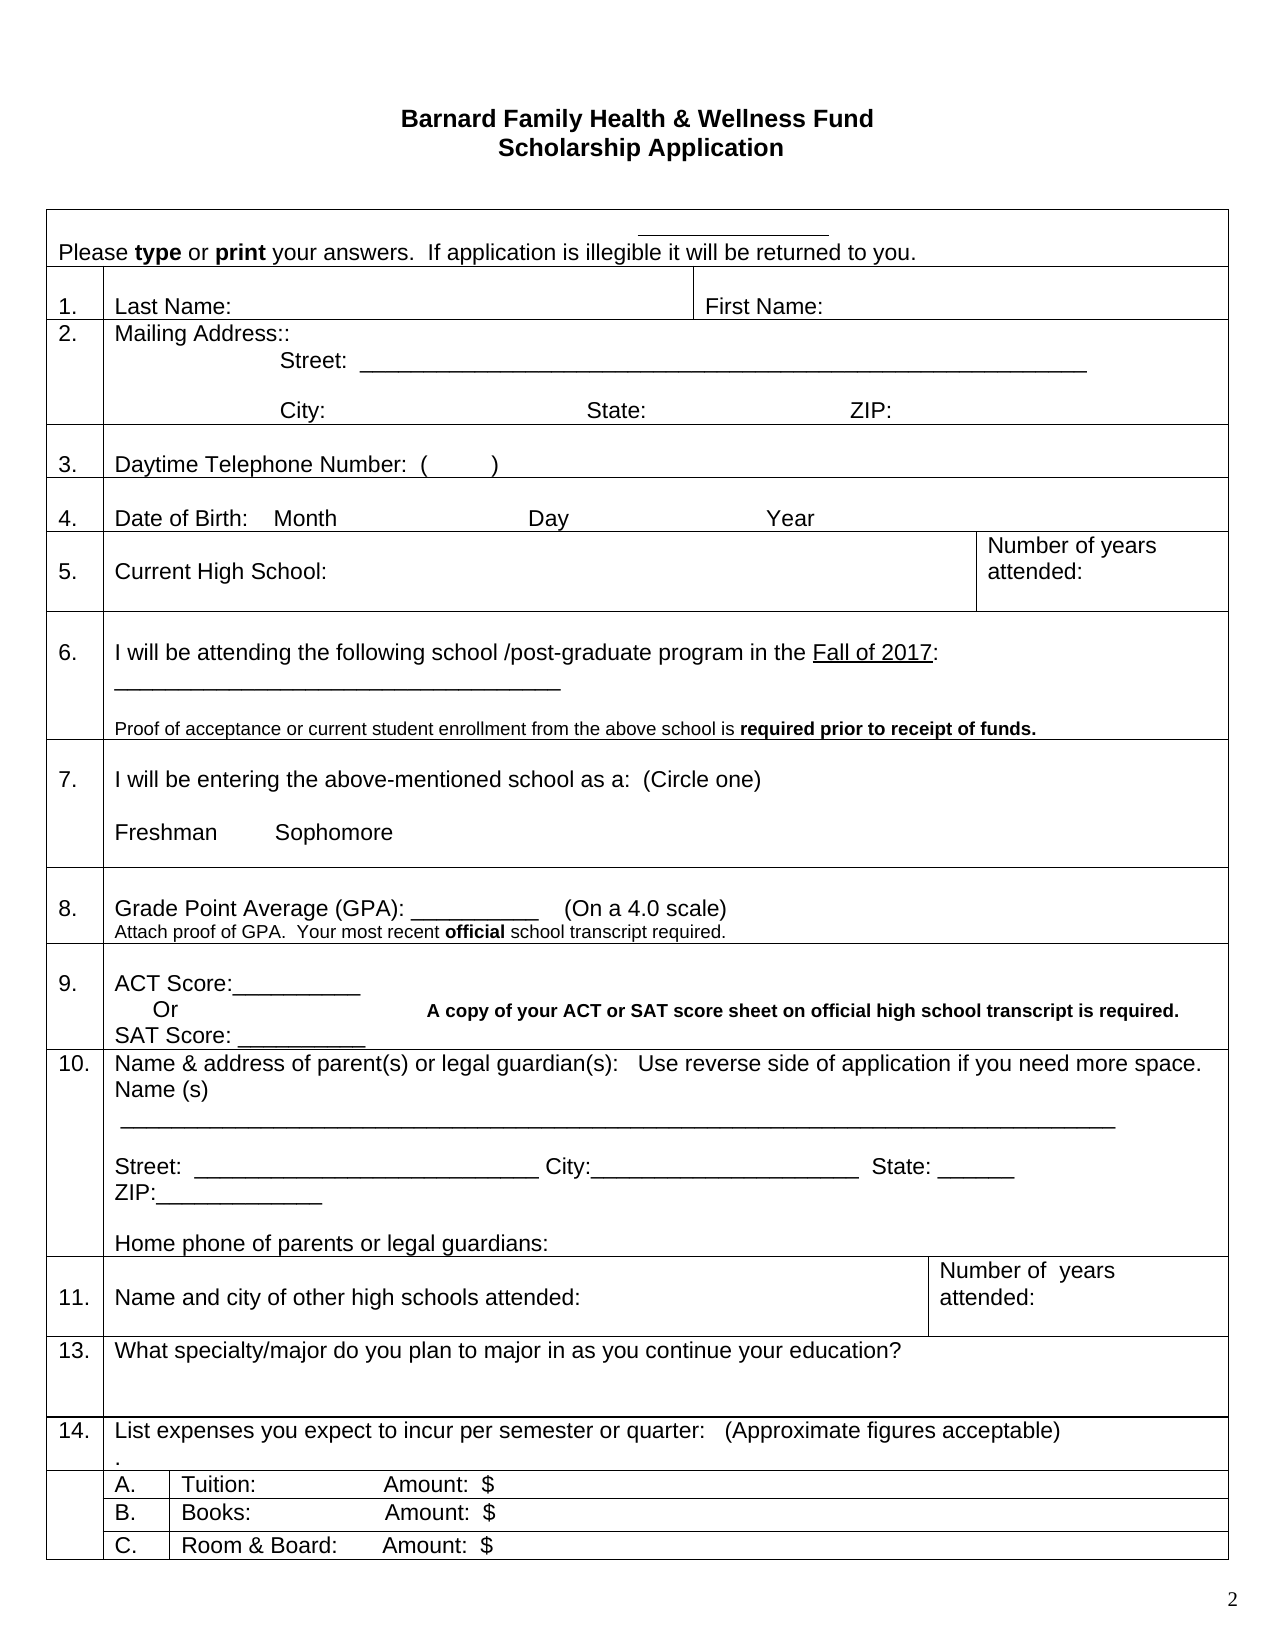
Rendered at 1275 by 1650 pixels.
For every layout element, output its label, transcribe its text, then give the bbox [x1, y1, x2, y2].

table_cell 8. [47, 868, 103, 942]
table_cell List expenses you expect to incur per semester or quarter: (Approximate figures acceptable) . [104, 1418, 1228, 1470]
table_cell 10. [47, 1050, 103, 1256]
table_cell B. [104, 1499, 169, 1531]
table_cell Tuition: Amount: $ [170, 1471, 1228, 1497]
table_cell 2. [47, 320, 103, 423]
table_cell Name & address of parent(s) or legal guardian(s): Use reverse side of application if you need more space. Name (s) ______________________________________________________________________________ Street: ___________________________ City:_____________________ State: ______ ZIP:_____________ Home phone of parents or legal guardians: [104, 1050, 1228, 1256]
table_header Please type or print your answers. If application is illegible it will be returned to you. [47, 210, 1228, 266]
table_cell Last Name: [104, 267, 693, 319]
table_cell Name and city of other high schools attended: [104, 1257, 928, 1336]
text Barnard Family Health & Wellness Fund [37, 104, 1237, 132]
table_cell 14. [47, 1418, 103, 1470]
table_cell Mailing Address:: Street: _________________________________________________________ City: State: ZIP: [104, 320, 1228, 423]
table_cell 9. [47, 944, 103, 1049]
table_cell What specialty/major do you plan to major in as you continue your education? [104, 1337, 1228, 1416]
table_cell 1. [47, 267, 103, 319]
table_cell 13. [47, 1337, 103, 1416]
table_cell 5. [47, 532, 103, 611]
table_cell I will be entering the above-mentioned school as a: (Circle one) Freshman Sophomore [104, 740, 1228, 867]
table_cell Current High School: [104, 532, 976, 611]
table_cell I will be attending the following school /post-graduate program in the Fall of 2017: ___________________________________ Proof of acceptance or current student enrollment from the above school is required prior to receipt of funds. [104, 612, 1228, 739]
table_cell ACT Score:__________ Or A copy of your ACT or SAT score sheet on official high school transcript is required. SAT Score: __________ [104, 944, 1228, 1049]
table_cell First Name: [694, 267, 1228, 319]
table_cell 7. [47, 740, 103, 867]
table_cell 3. [47, 425, 103, 477]
table_cell Room & Board: Amount: $ [170, 1532, 1228, 1558]
table_cell Date of Birth: Month Day Year [104, 478, 1228, 531]
table_cell 4. [47, 478, 103, 531]
table_cell Number of years attended: [929, 1257, 1228, 1336]
table_cell Number of years attended: [977, 532, 1228, 611]
table_cell [47, 1471, 103, 1558]
table_cell 11. [47, 1257, 103, 1336]
table_cell Grade Point Average (GPA): __________ (On a 4.0 scale) Attach proof of GPA. Your most recent official school transcript required. [104, 868, 1228, 942]
table_cell 6. [47, 612, 103, 739]
table_cell C. [104, 1532, 169, 1558]
text Scholarship Application [37, 132, 1237, 161]
table_cell Books: Amount: $ [170, 1499, 1228, 1531]
table_cell A. [104, 1471, 169, 1497]
table_cell Daytime Telephone Number: ( ) [104, 425, 1228, 477]
